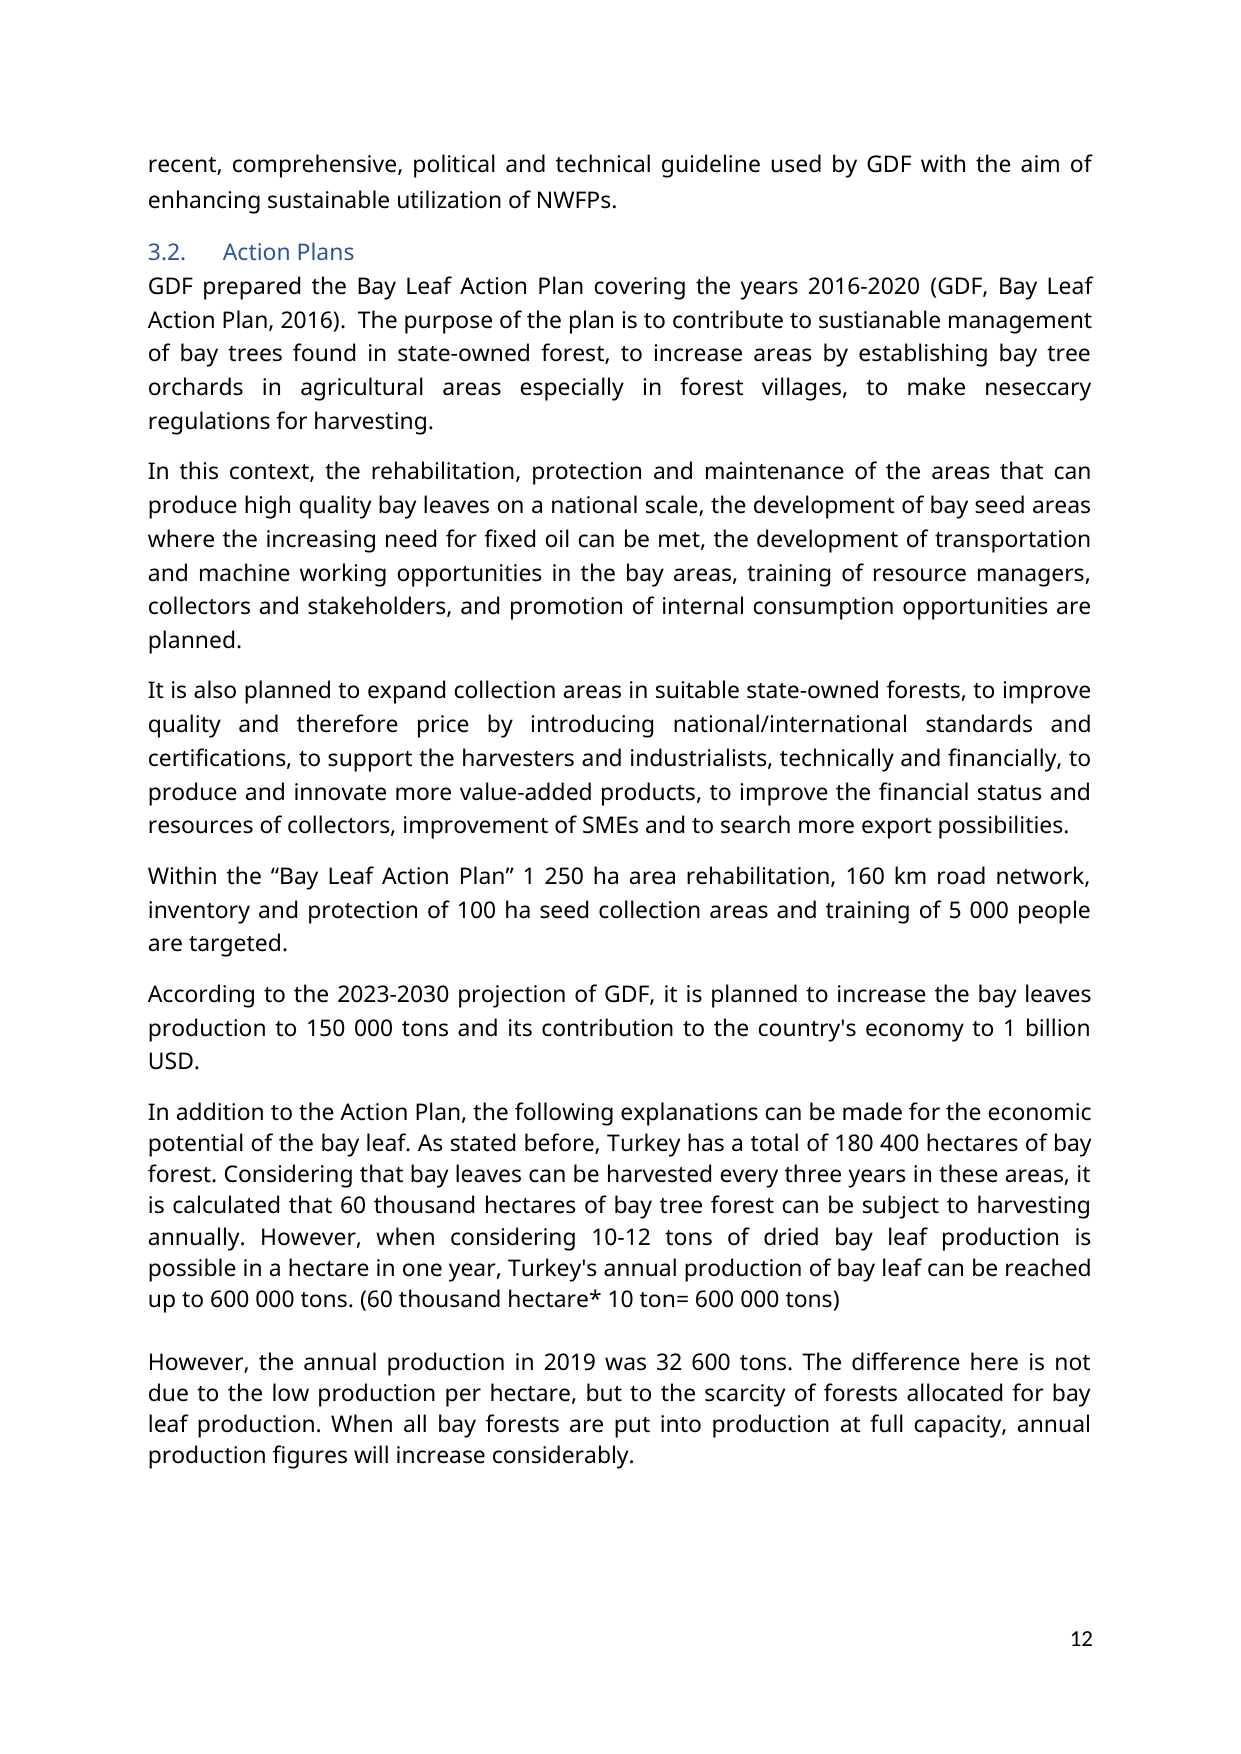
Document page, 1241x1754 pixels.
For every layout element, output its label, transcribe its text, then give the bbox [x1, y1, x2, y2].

text Within the “Bay Leaf Action Plan” 1 250 ha area rehabilitation, 160 km road network, inventory and protection of 100 ha seed collection areas and training of 5 000 people are targeted. [148, 860, 1093, 959]
subtitle Action Plans [148, 236, 1093, 267]
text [148, 148, 1093, 215]
text GDF prepared the Bay Leaf Action Plan covering the years 2016-2020. The purpose of the plan is to contribute to sustianable management of bay trees found in state-owned forest, to increase areas by establishing bay tree orchards in agricultural areas especially in forest villages, to make neseccary regulations for harvesting. [148, 270, 1093, 436]
text In addition to the Action Plan, the following explanations can be made for the economic potential of the bay leaf. As stated before, Turkey has a total of 180 400 hectares of bay forest. Considering that bay leaves can be harvested every three years in these areas, it is calculated that 60 thousand hectares of bay tree forest can be subject to harvesting annually. However, when considering 10-12 tons of dried bay leaf production is possible in a hectare in one year, Turkey's annual production of bay leaf can be reached up to 600 000 tons. (60 thousand hectare* 10 ton= 600 000 tons) [148, 1096, 1093, 1314]
text It is also planned to expand collection areas in suitable state-owned forests, to improve quality and therefore price by introducing national/international standards and certifications, to support the harvesters and industrialists, technically and financially, to produce and innovate more value-added products, to improve the financial status and resources of collectors, improvement of SMEs and to search more export possibilities. [148, 674, 1093, 841]
text According to the 2023-2030 projection of GDF, it is planned to increase the bay leaves production to 150 000 tons and its contribution to the country's economy to 1 billion USD. [148, 978, 1093, 1077]
text In this context, the rehabilitation, protection and maintenance of the areas that can produce high quality bay leaves on a national scale, the development of bay seed areas where the increasing need for fixed oil can be met, the development of transportation and machine working opportunities in the bay areas, training of resource managers, collectors and stakeholders, and promotion of internal consumption opportunities are planned. [148, 455, 1093, 655]
text However, the annual production in 2019 was 32 600 tons. The difference here is not due to the low production per hectare, but to the scarcity of forests allocated for bay leaf production. When all bay forests are put into production at full capacity, annual production figures will increase considerably. [148, 1346, 1093, 1471]
